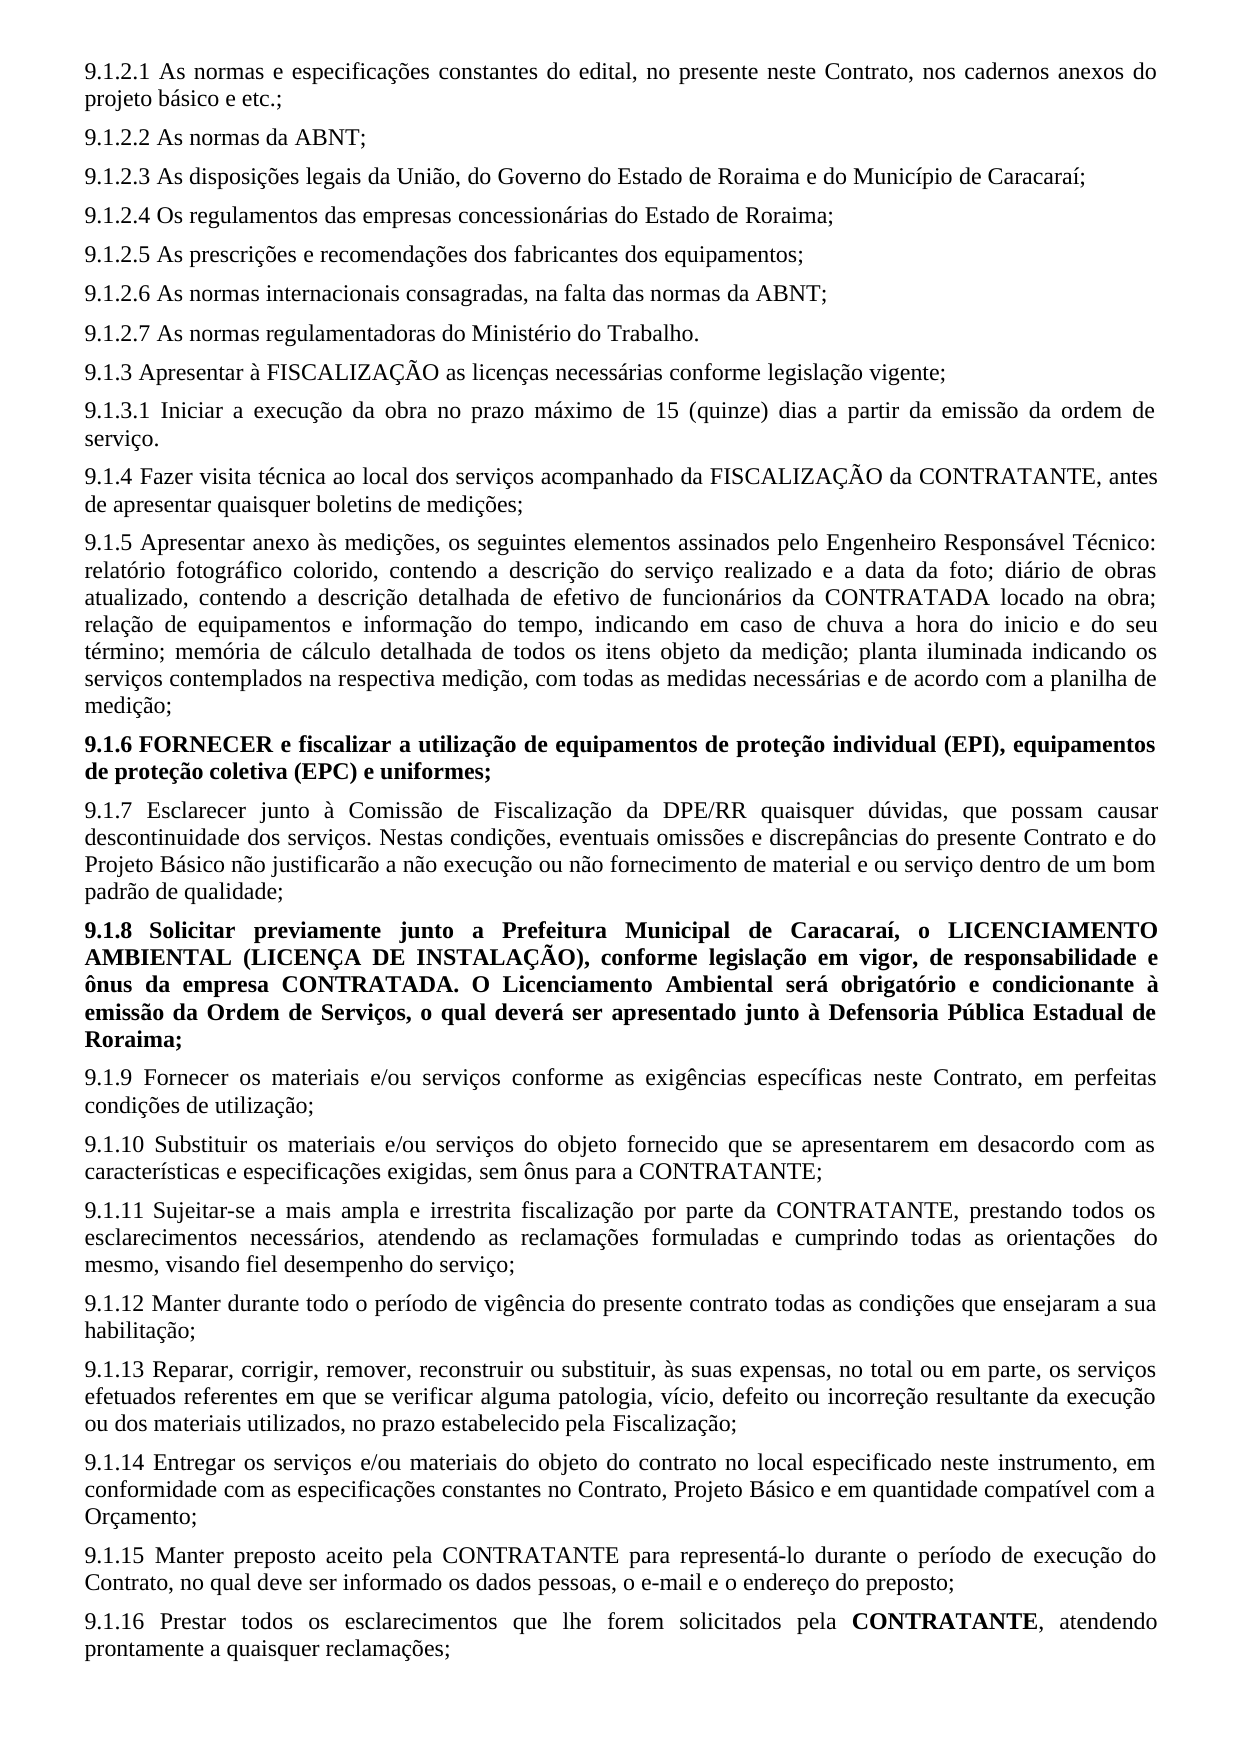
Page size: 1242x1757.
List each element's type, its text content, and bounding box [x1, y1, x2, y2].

list Prestar todos os esclarecimentos que lhe forem solicitados pela CONTRATANTE, atendendo prontamente a quaisquer reclamações; [84, 1608, 1158, 1662]
list As normas internacionais consagradas, na falta das normas da ABNT; [84, 279, 1183, 307]
list Apresentar anexo às medições, os seguintes elementos assinados pelo Engenheiro Responsável Técnico: relatório fotográfico colorido, contendo a descrição do serviço realizado e a data da foto; diário de obras atualizado, contendo a descrição detalhada de efetivo de funcionários da CONTRATADA locado na obra; relação de equipamentos e informação do tempo, indicando em caso de chuva a hora do inicio e do seu término; memória de cálculo detalhada de todos os itens objeto da medição; planta iluminada indicando os serviços contemplados na respectiva medição, com todas as medidas necessárias e de acordo com a planilha de medição; [84, 529, 1159, 719]
list As disposições legais da União, do Governo do Estado de Roraima e do Município de Caracaraí; [84, 162, 1183, 190]
list As normas da ABNT; [84, 123, 1183, 151]
list Fornecer os materiais e/ou serviços conforme as exigências específicas neste Contrato, em perfeitas condições de utilização; [84, 1064, 1158, 1118]
list Manter durante todo o período de vigência do presente contrato todas as condições que ensejaram a sua habilitação; [84, 1289, 1159, 1344]
list As normas e especificações constantes do edital, no presente neste Contrato, nos cadernos anexos do projeto básico e etc.; [84, 58, 1158, 112]
subtitle FORNECER e fiscalizar a utilização de equipamentos de proteção individual (EPI), equipamentos de proteção coletiva (EPC) e uniformes; [84, 731, 1157, 785]
list As prescrições e recomendações dos fabricantes dos equipamentos; [84, 240, 1183, 268]
list Apresentar à FISCALIZAÇÃO as licenças necessárias conforme legislação vigente; [84, 358, 1183, 385]
list Iniciar a execução da obra no prazo máximo de 15 (quinze) dias a partir da emissão da ordem de serviço. [84, 397, 1158, 451]
subtitle Solicitar previamente junto a Prefeitura Municipal de Caracaraí, o LICENCIAMENTO AMBIENTAL (LICENÇA DE INSTALAÇÃO), conforme legislação em vigor, de responsabilidade e ônus da empresa CONTRATADA. O Licenciamento Ambiental será obrigatório e condicionante à emissão da Ordem de Serviços, o qual deverá ser apresentado junto à Defensoria Pública Estadual de Roraima; [84, 917, 1159, 1052]
list Fazer visita técnica ao local dos serviços acompanhado da FISCALIZAÇÃO da CONTRATANTE, antes de apresentar quaisquer boletins de medições; [84, 463, 1159, 517]
list Os regulamentos das empresas concessionárias do Estado de Roraima; [84, 201, 1183, 229]
list Entregar os serviços e/ou materiais do objeto do contrato no local especificado neste instrumento, em conformidade com as especificações constantes no Contrato, Projeto Básico e em quantidade compatível com a Orçamento; [84, 1449, 1158, 1530]
list As normas regulamentadoras do Ministério do Trabalho. [84, 318, 1183, 346]
list Substituir os materiais e/ou serviços do objeto fornecido que se apresentarem em desacordo com as características e especificações exigidas, sem ônus para a CONTRATANTE; [84, 1130, 1158, 1184]
list Sujeitar-se a mais ampla e irrestrita fiscalização por parte da CONTRATANTE, prestando todos os esclarecimentos necessários, atendendo as reclamações formuladas e cumprindo todas as orientações do mesmo, visando fiel desempenho do serviço; [84, 1196, 1158, 1278]
list Manter preposto aceito pela CONTRATANTE para representá-lo durante o período de execução do Contrato, no qual deve ser informado os dados pessoas, o e-mail e o endereço do preposto; [84, 1542, 1158, 1596]
list Esclarecer junto à Comissão de Fiscalização da DPE/RR quaisquer dúvidas, que possam causar descontinuidade dos serviços. Nestas condições, eventuais omissões e discrepâncias do presente Contrato e do Projeto Básico não justificarão a não execução ou não fornecimento de material e ou serviço dentro de um bom padrão de qualidade; [84, 797, 1159, 905]
list Reparar, corrigir, remover, reconstruir ou substituir, às suas expensas, no total ou em parte, os serviços efetuados referentes em que se verificar alguma patologia, vício, defeito ou incorreção resultante da execução ou dos materiais utilizados, no prazo estabelecido pela Fiscalização; [84, 1356, 1159, 1437]
